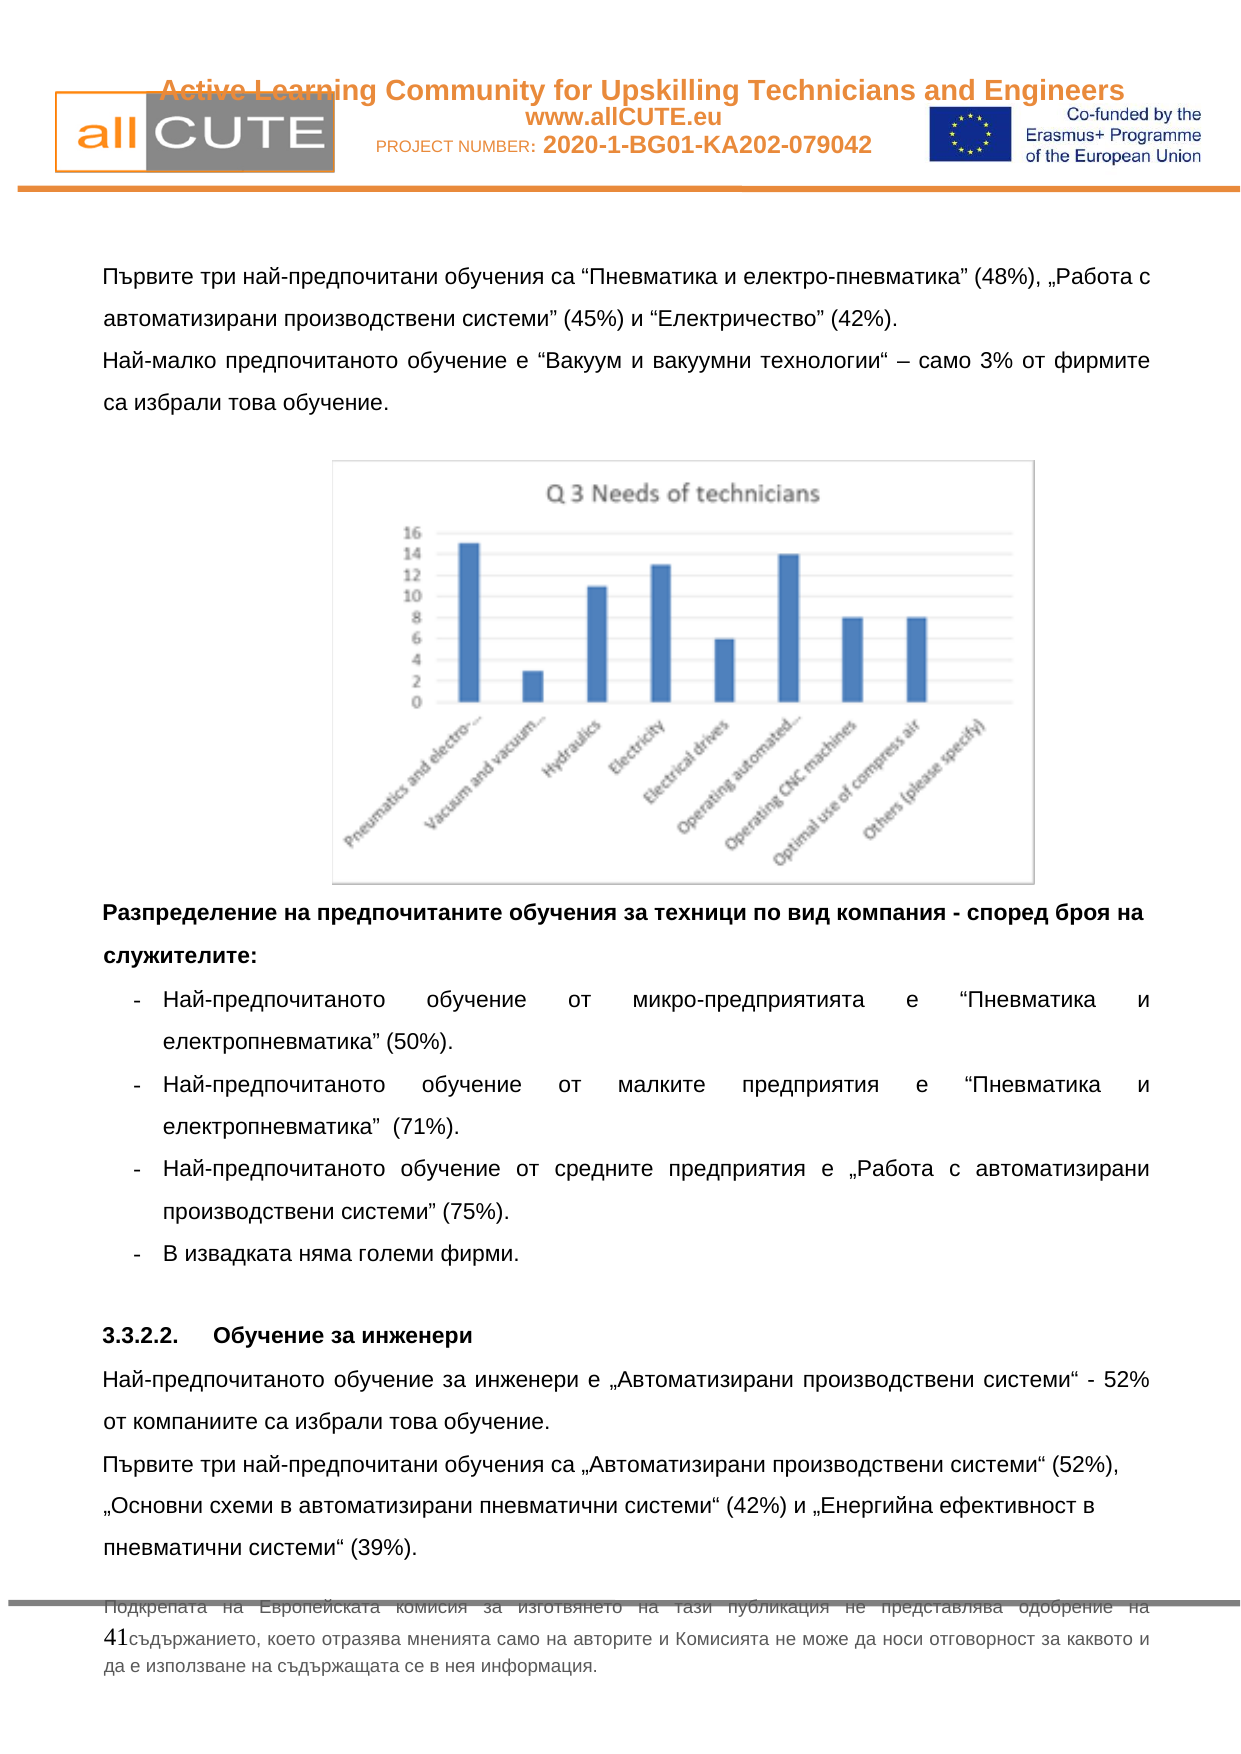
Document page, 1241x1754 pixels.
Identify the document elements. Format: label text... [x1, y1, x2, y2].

text Разпределение на предпочитаните обучения за техници по вид компания - според броя на служителите: [102, 899, 1151, 968]
list Най-предпочитаното обучение от микро-предприятията е “Пневматика и електропневматика” (50%). [133, 986, 1151, 1054]
picture [332, 460, 1037, 887]
list Най-предпочитаното обучение от средните предприятия е „Работа с автоматизирани производствени системи” (75%). [133, 1155, 1151, 1224]
picture [963, 91, 970, 98]
text Най-малко предпочитаното обучение е “Вакуум и вакуумни технологии“ – само 3% от фирмите са избрали това обучение. [102, 347, 1151, 416]
list Най-предпочитаното обучение от малките предприятия е “Пневматика и електропневматика” (71%). [133, 1071, 1151, 1139]
picture [1026, 91, 1033, 97]
list В извадката няма големи фирми. [133, 1240, 1151, 1267]
picture [55, 91, 335, 173]
text Най-предпочитаното обучение за инженери е „Автоматизирани производствени системи“ - 52% от компаниите са избрали това обучение. [102, 1366, 1151, 1434]
picture [912, 91, 1215, 177]
subtitle 3.3.2.2. Обучение за инженери [102, 1322, 1151, 1348]
text Първите три най-предпочитани обучения са „Автоматизирани производствени системи“ (52%), „Основни схеми в автоматизирани пневматични системи“ (42%) и „Енергийна ефективност в пневматични системи“ (39%). [102, 1451, 1150, 1560]
text Първите три най-предпочитани обучения са “Пневматика и електро-пневматика” (48%), „Работа с автоматизирани производствени системи” (45%) и “Електричество” (42%). [102, 263, 1151, 331]
